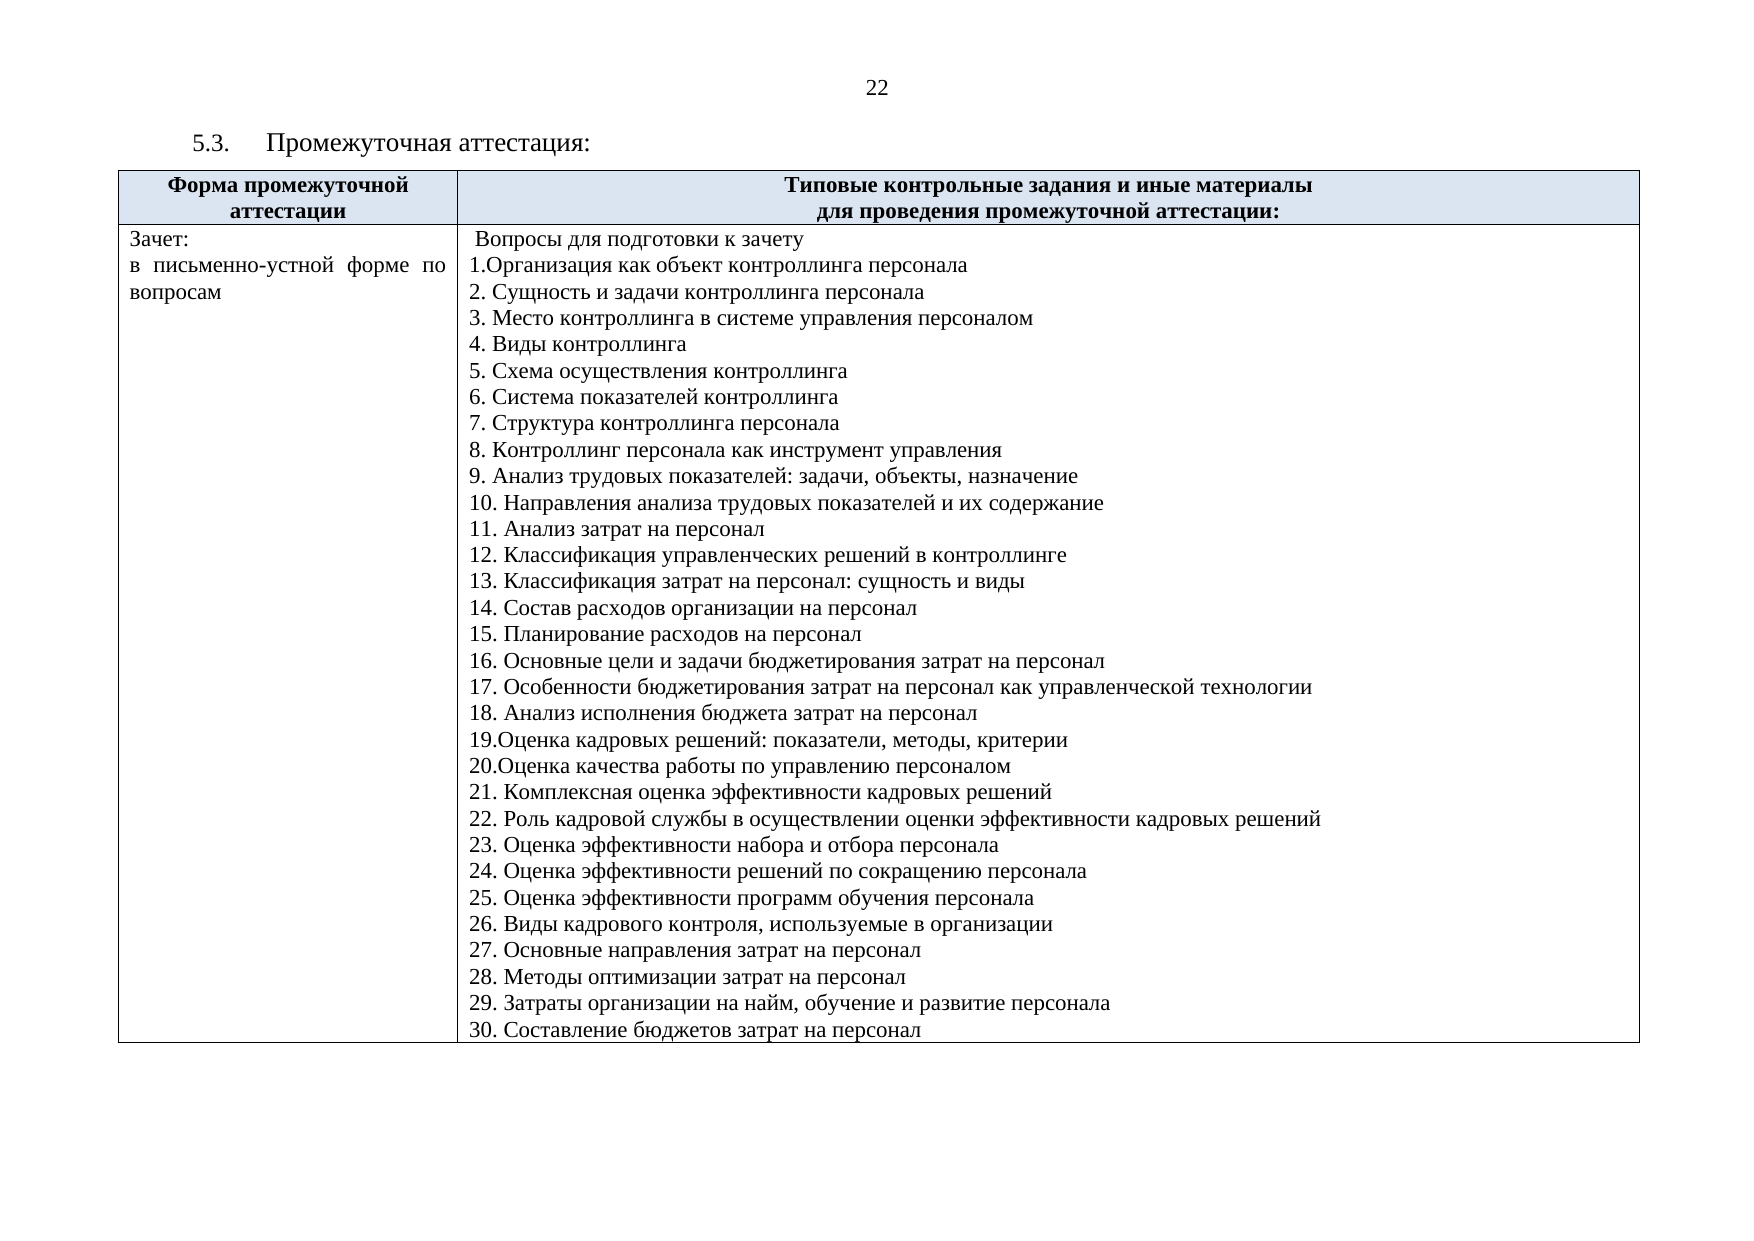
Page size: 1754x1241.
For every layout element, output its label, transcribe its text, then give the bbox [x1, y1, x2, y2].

table_header Типовые контрольные задания и иные материалы для проведения промежуточной аттестации: [458, 171, 1639, 224]
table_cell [458, 225, 1639, 1042]
table_header Форма промежуточной аттестации [119, 171, 457, 224]
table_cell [119, 225, 457, 1042]
subtitle Промежуточная аттестация: [192, 127, 1636, 158]
